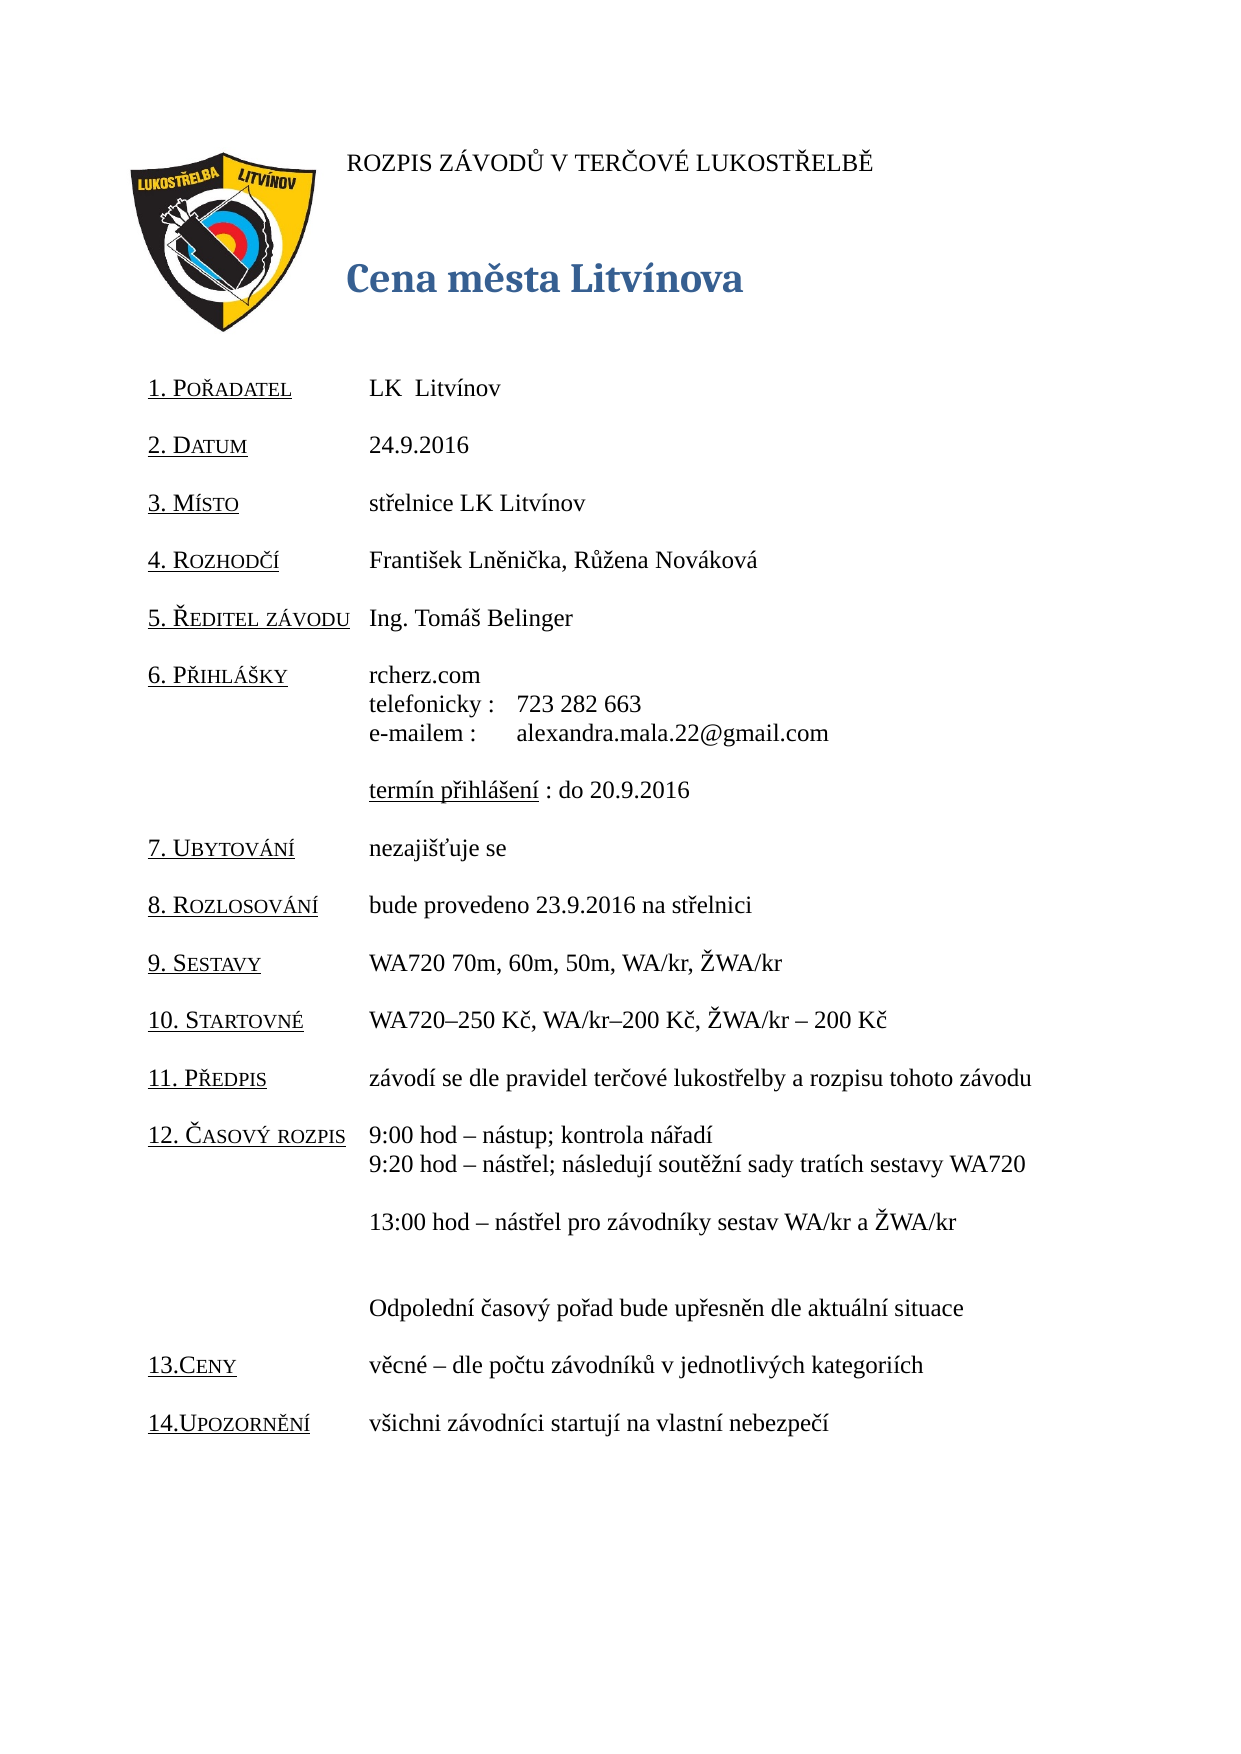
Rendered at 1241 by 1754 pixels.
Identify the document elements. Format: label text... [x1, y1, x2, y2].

text 7. Ubytování nezajišťuje se [148, 833, 1093, 862]
text ROZPIS ZÁVODŮ V TERČOVÉ LUKOSTŘELBĚ [328, 148, 1093, 176]
text 2. Datum 24.9.2016 [148, 431, 1093, 459]
text 9:20 hod – nástřel; následují soutěžní sady tratích sestavy WA720 [295, 1149, 1093, 1178]
text 5. Ředitel závodu Ing. Tomáš Belinger [148, 603, 1093, 632]
text telefonicky : 723 282 663 [295, 689, 1093, 718]
subtitle Cena města Litvínova [328, 255, 1093, 303]
text 9. Sestavy WA720 70m, 60m, 50m, WA/kr, ŽWA/kr [148, 948, 1093, 977]
text Odpolední časový pořad bude upřesněn dle aktuální situace [295, 1293, 1093, 1322]
text 10. Startovné WA720–250 Kč, WA/kr–200 Kč, ŽWA/kr – 200 Kč [148, 1006, 1093, 1034]
text 11. Předpis závodí se dle pravidel terčové lukostřelby a rozpisu tohoto závodu [148, 1063, 1093, 1092]
text 3. Místo střelnice LK Litvínov [148, 488, 1093, 517]
text e-mailem : alexandra.mala.22@gmail.com [148, 718, 1093, 747]
text 6. Přihlášky rcherz.com [148, 661, 1093, 689]
text 1. Pořadatel LK Litvínov [148, 373, 1093, 402]
text 8. Rozlosování bude provedeno 23.9.2016 na střelnici [148, 891, 1093, 919]
text 4. Rozhodčí František Lněnička, Růžena Nováková [148, 546, 1093, 574]
text termín přihlášení : do 20.9.2016 [148, 776, 1093, 804]
text 13:00 hod – nástřel pro závodníky sestav WA/kr a ŽWA/kr [295, 1207, 1093, 1236]
text 12. Časový rozpis 9:00 hod – nástup; kontrola nářadí [148, 1121, 1093, 1149]
picture [115, 147, 328, 336]
text 13.Ceny věcné – dle počtu závodníků v jednotlivých kategoriích [148, 1351, 1093, 1379]
text 14.Upozornění všichni závodníci startují na vlastní nebezpečí [148, 1408, 1093, 1437]
